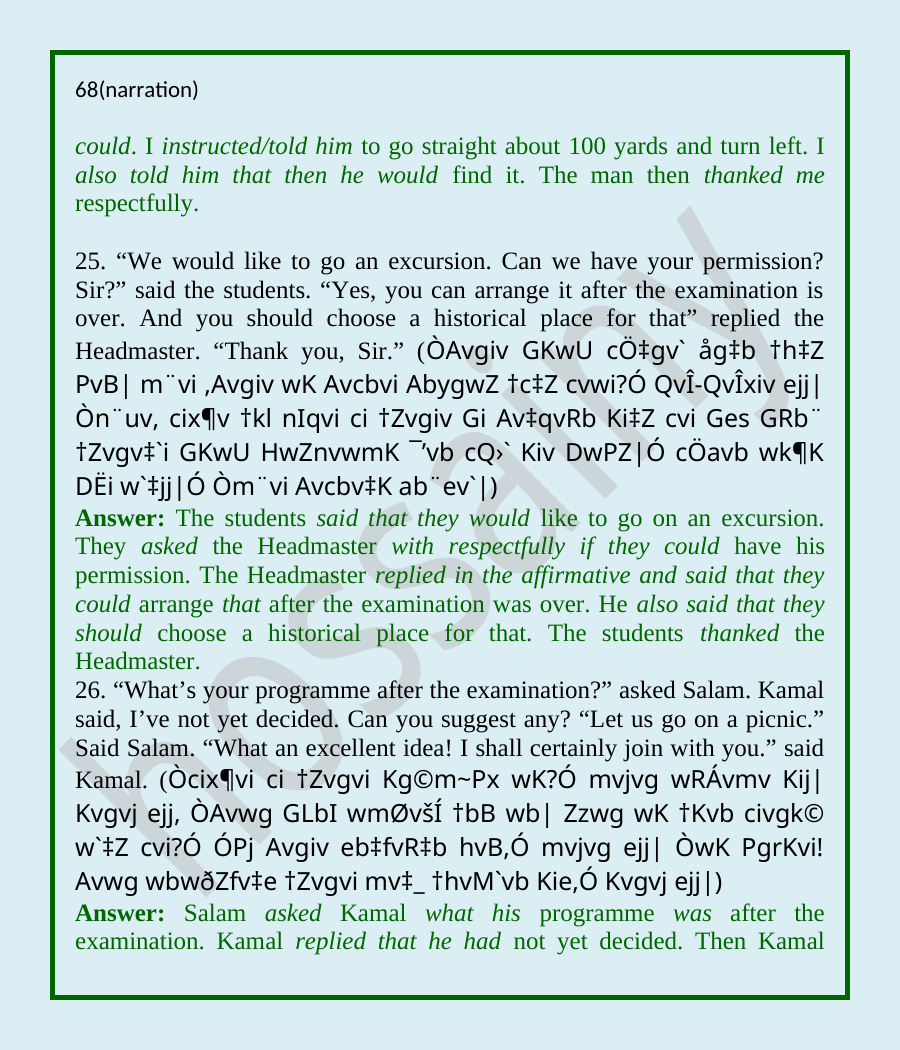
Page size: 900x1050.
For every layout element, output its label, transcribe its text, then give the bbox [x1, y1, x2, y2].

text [75, 898, 825, 955]
text 26. “What’s your programme after the examination?” asked Salam. Kamal said, I’ve not yet decided. Can you suggest any? “Let us go on a picnic.” Said Salam. “What an excellent idea! I shall certainly join with you.” said Kamal. (Òcix¶vi ci †Zvgvi Kg©m~Px wK?Ó mvjvg wRÁvmv Kij| Kvgvj ejj, ÒAvwg GLbI wmØvšÍ †bB wb| Zzwg wK †Kvb civgk© w`‡Z cvi?Ó ÓPj Avgiv eb‡fvR‡b hvB,Ó mvjvg ejj| ÒwK PgrKvi! Avwg wbwðZfv‡e †Zvgvi mv‡_ †hvM`vb Kie,Ó Kvgvj ejj|) [75, 675, 825, 898]
text 25. “We would like to go an excursion. Can we have your permission? Sir?” said the students. “Yes, you can arrange it after the examination is over. And you should choose a historical place for that” replied the Headmaster. “Thank you, Sir.” (ÒAvgiv GKwU cÖ‡gv` åg‡b †h‡Z PvB| m¨vi ,Avgiv wK Avcbvi AbygwZ †c‡Z cvwi?Ó QvÎ-QvÎxiv ejj| Òn¨uv, cix¶v †kl nIqvi ci †Zvgiv Gi Av‡qvRb Ki‡Z cvi Ges GRb¨ †Zvgv‡`i GKwU HwZnvwmK ¯’vb cQ›` Kiv DwPZ|Ó cÖavb wk¶K DËi w`‡jj|Ó Òm¨vi Avcbv‡K ab¨ev`|) [75, 246, 825, 503]
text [75, 131, 825, 217]
text Answer: The students said that they would like to go on an excursion. They asked the Headmaster with respectfully if they could have his permission. The Headmaster replied in the affirmative and said that they could arrange that after the examination was over. He also said that they should choose a historical place for that. The students thanked the Headmaster. [75, 503, 825, 675]
